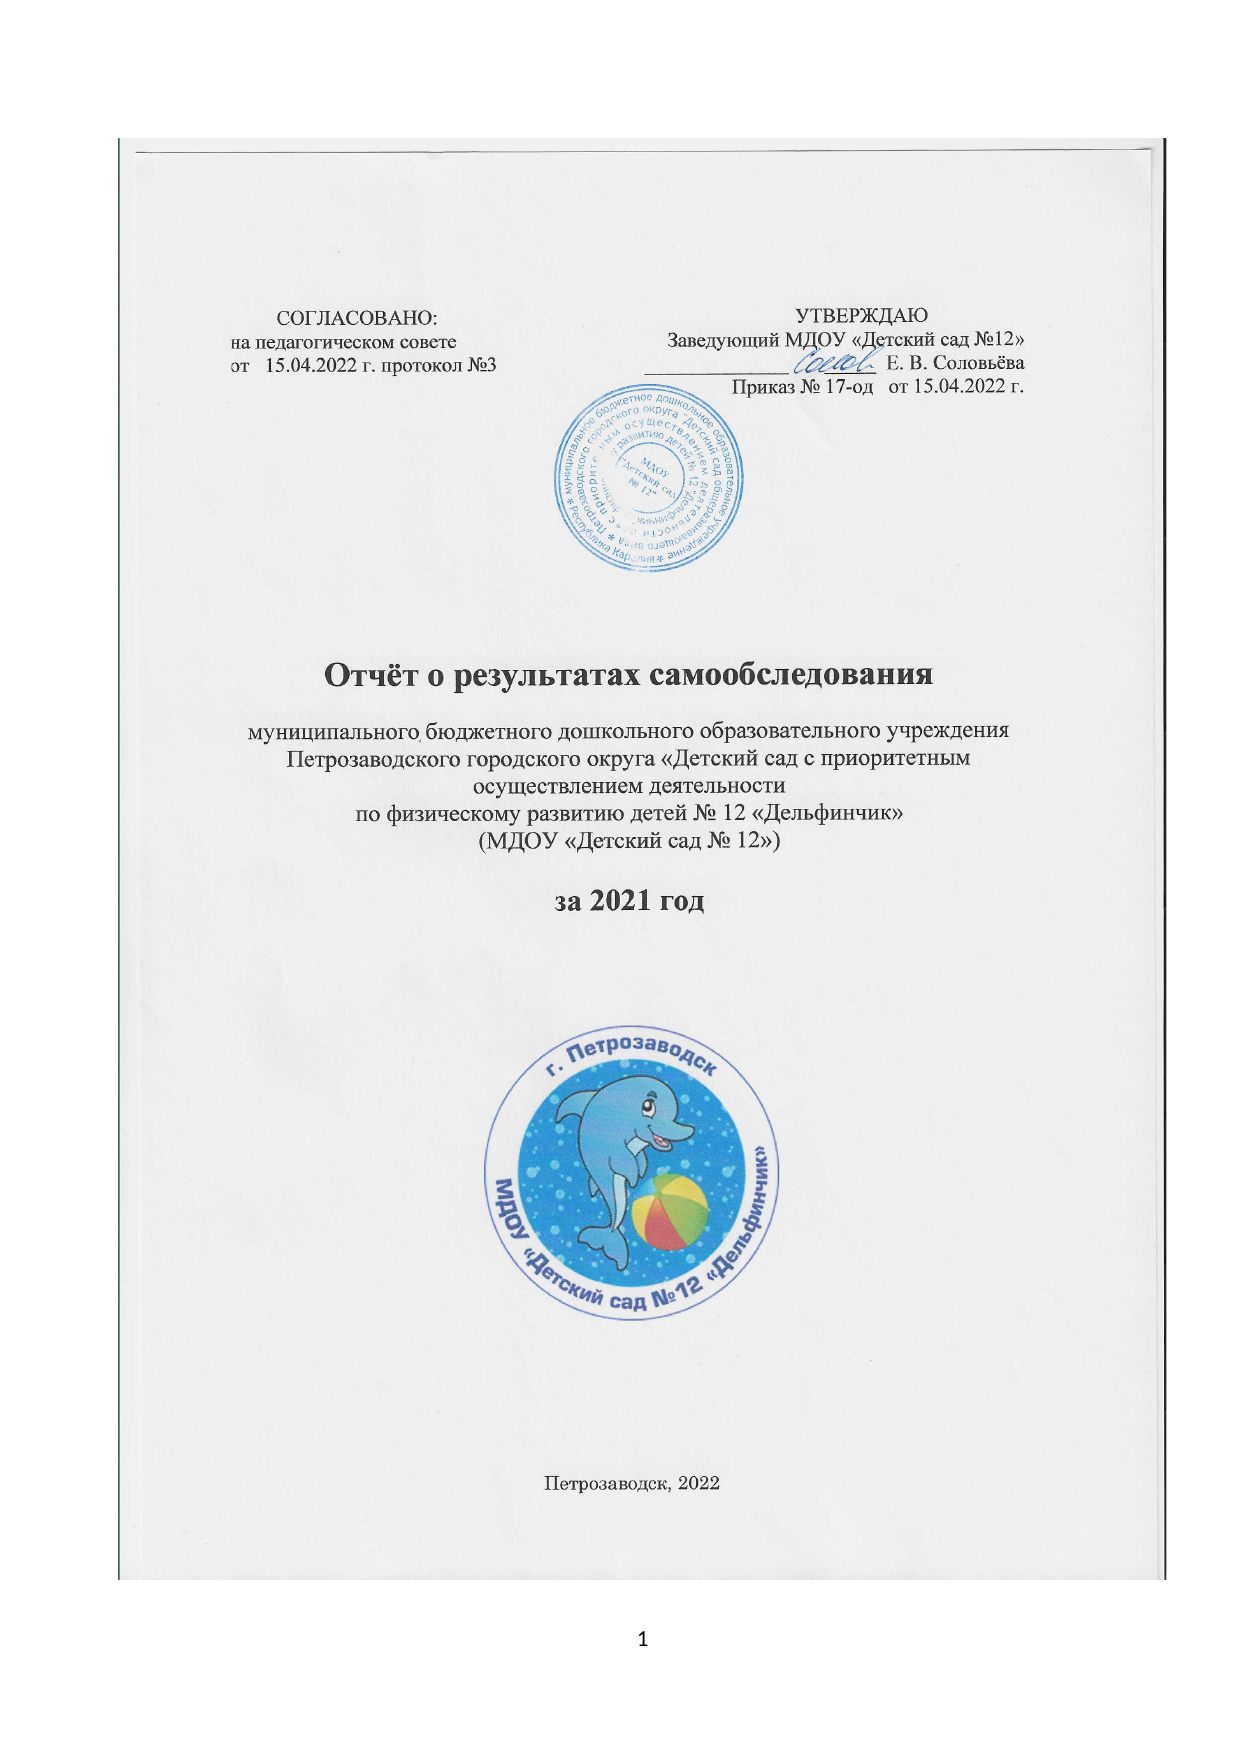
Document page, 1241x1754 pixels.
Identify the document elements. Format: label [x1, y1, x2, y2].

picture [118, 138, 1167, 1580]
